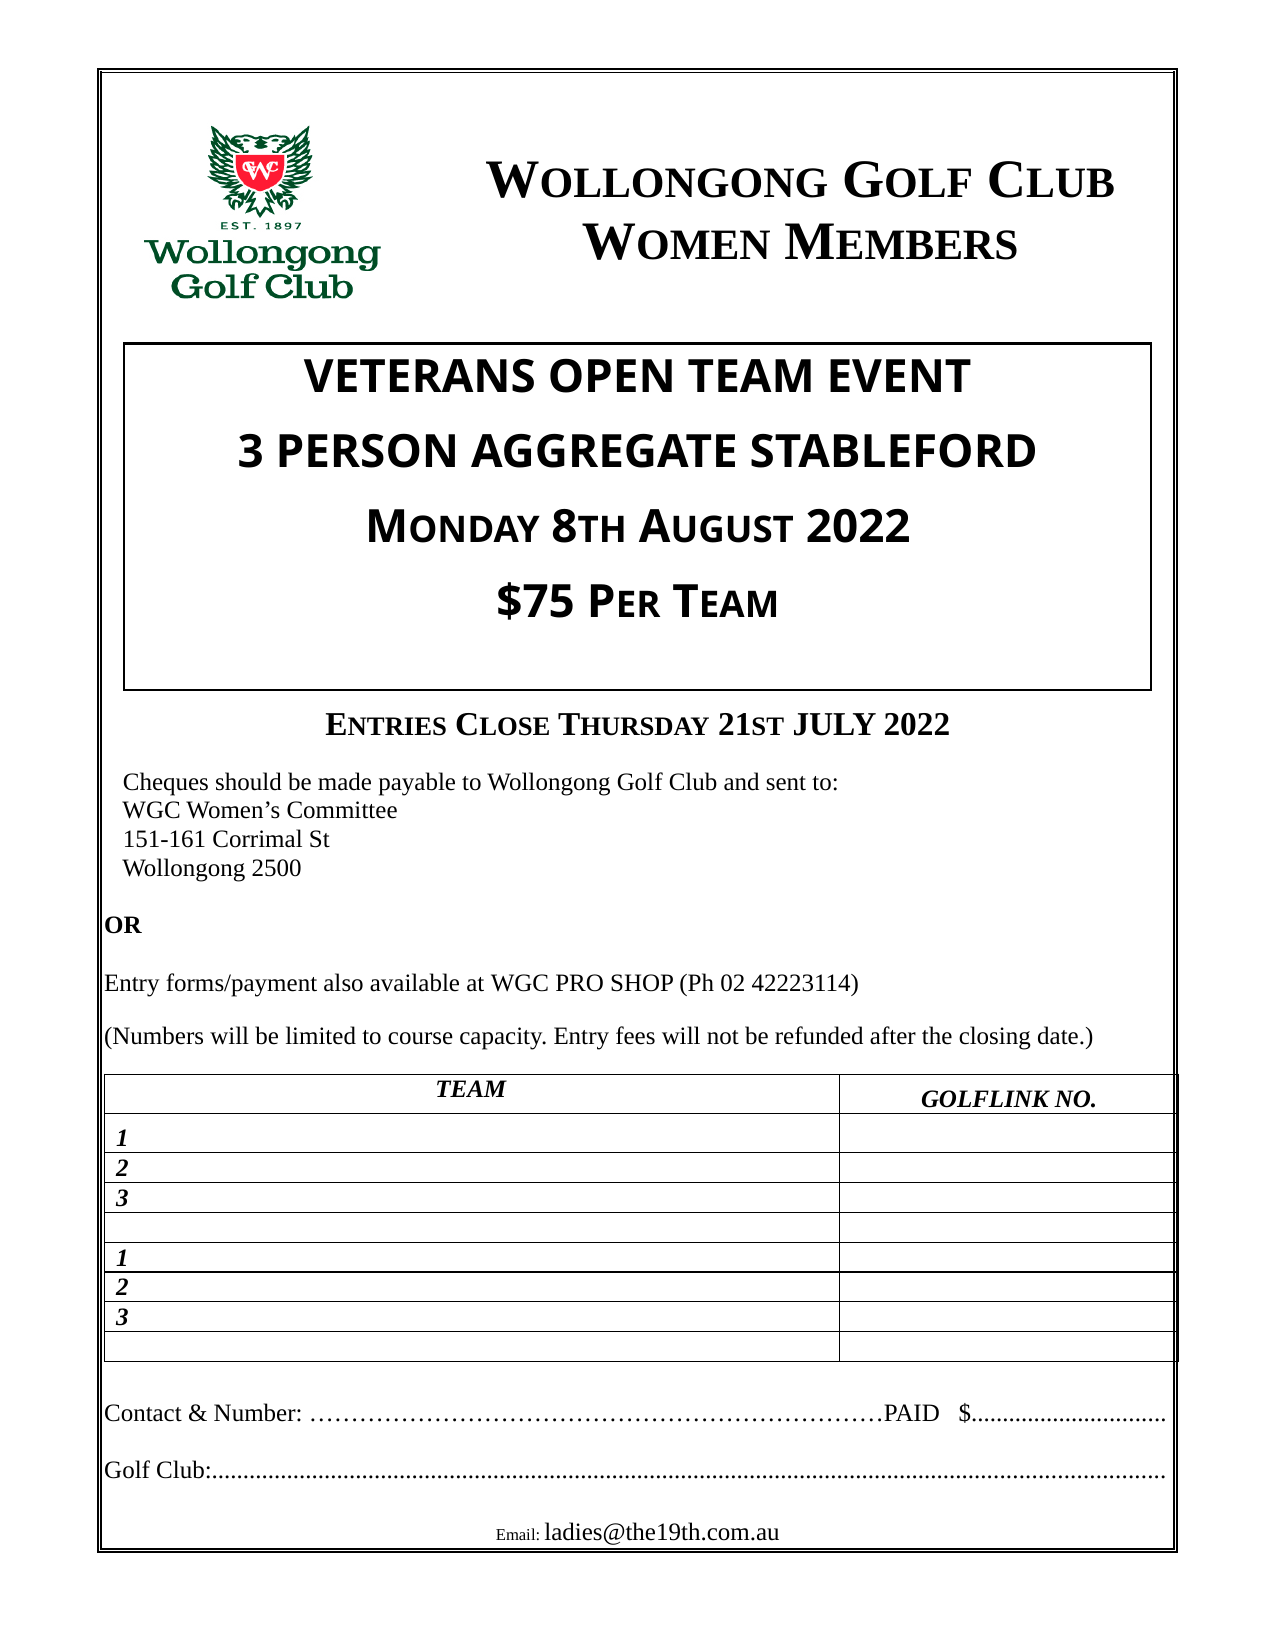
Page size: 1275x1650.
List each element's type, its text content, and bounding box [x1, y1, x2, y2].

text Contact & Number: ……………………………………………………………PAID $ [104, 1398, 1171, 1427]
text Wollongong 2500 [104, 853, 1171, 882]
table_header GOLFLINK NO. [840, 1075, 1173, 1113]
table_cell [840, 1243, 1173, 1271]
table_cell 1 [105, 1243, 839, 1271]
table_cell [840, 1273, 1173, 1301]
picture [103, 103, 423, 326]
text (Numbers will be limited to course capacity. Entry fees will not be refunded after the closing date.) [104, 1021, 1171, 1049]
table_cell [840, 1213, 1173, 1242]
table_cell 2 [105, 1153, 839, 1182]
table_cell [105, 1332, 839, 1361]
text Golf Club: [104, 1455, 1171, 1484]
text WGC Women’s Committee [104, 795, 1171, 824]
text OR [104, 910, 1171, 939]
text Entry forms/payment also available at WGC PRO SHOP (Ph 02 42223114) [104, 968, 1171, 997]
text 151-161 Corrimal St [104, 824, 1171, 853]
table_cell 3 [105, 1183, 839, 1212]
text Entries Close Thursday 21st JULY 2022 [104, 333, 1171, 743]
table_cell [840, 1183, 1173, 1212]
table_header TEAM [105, 1075, 839, 1113]
table_cell [840, 1302, 1173, 1331]
table_cell [840, 1114, 1173, 1152]
table_cell [840, 1332, 1173, 1361]
table_cell [105, 1213, 839, 1242]
table_cell 1 [105, 1114, 839, 1152]
table_cell 2 [105, 1273, 839, 1301]
table_cell 3 [105, 1302, 839, 1331]
table_header Wollongong Golf Club Women Members [423, 104, 1173, 326]
table_cell [840, 1153, 1173, 1182]
text Cheques should be made payable to Wollongong Golf Club and sent to: [104, 767, 1171, 795]
